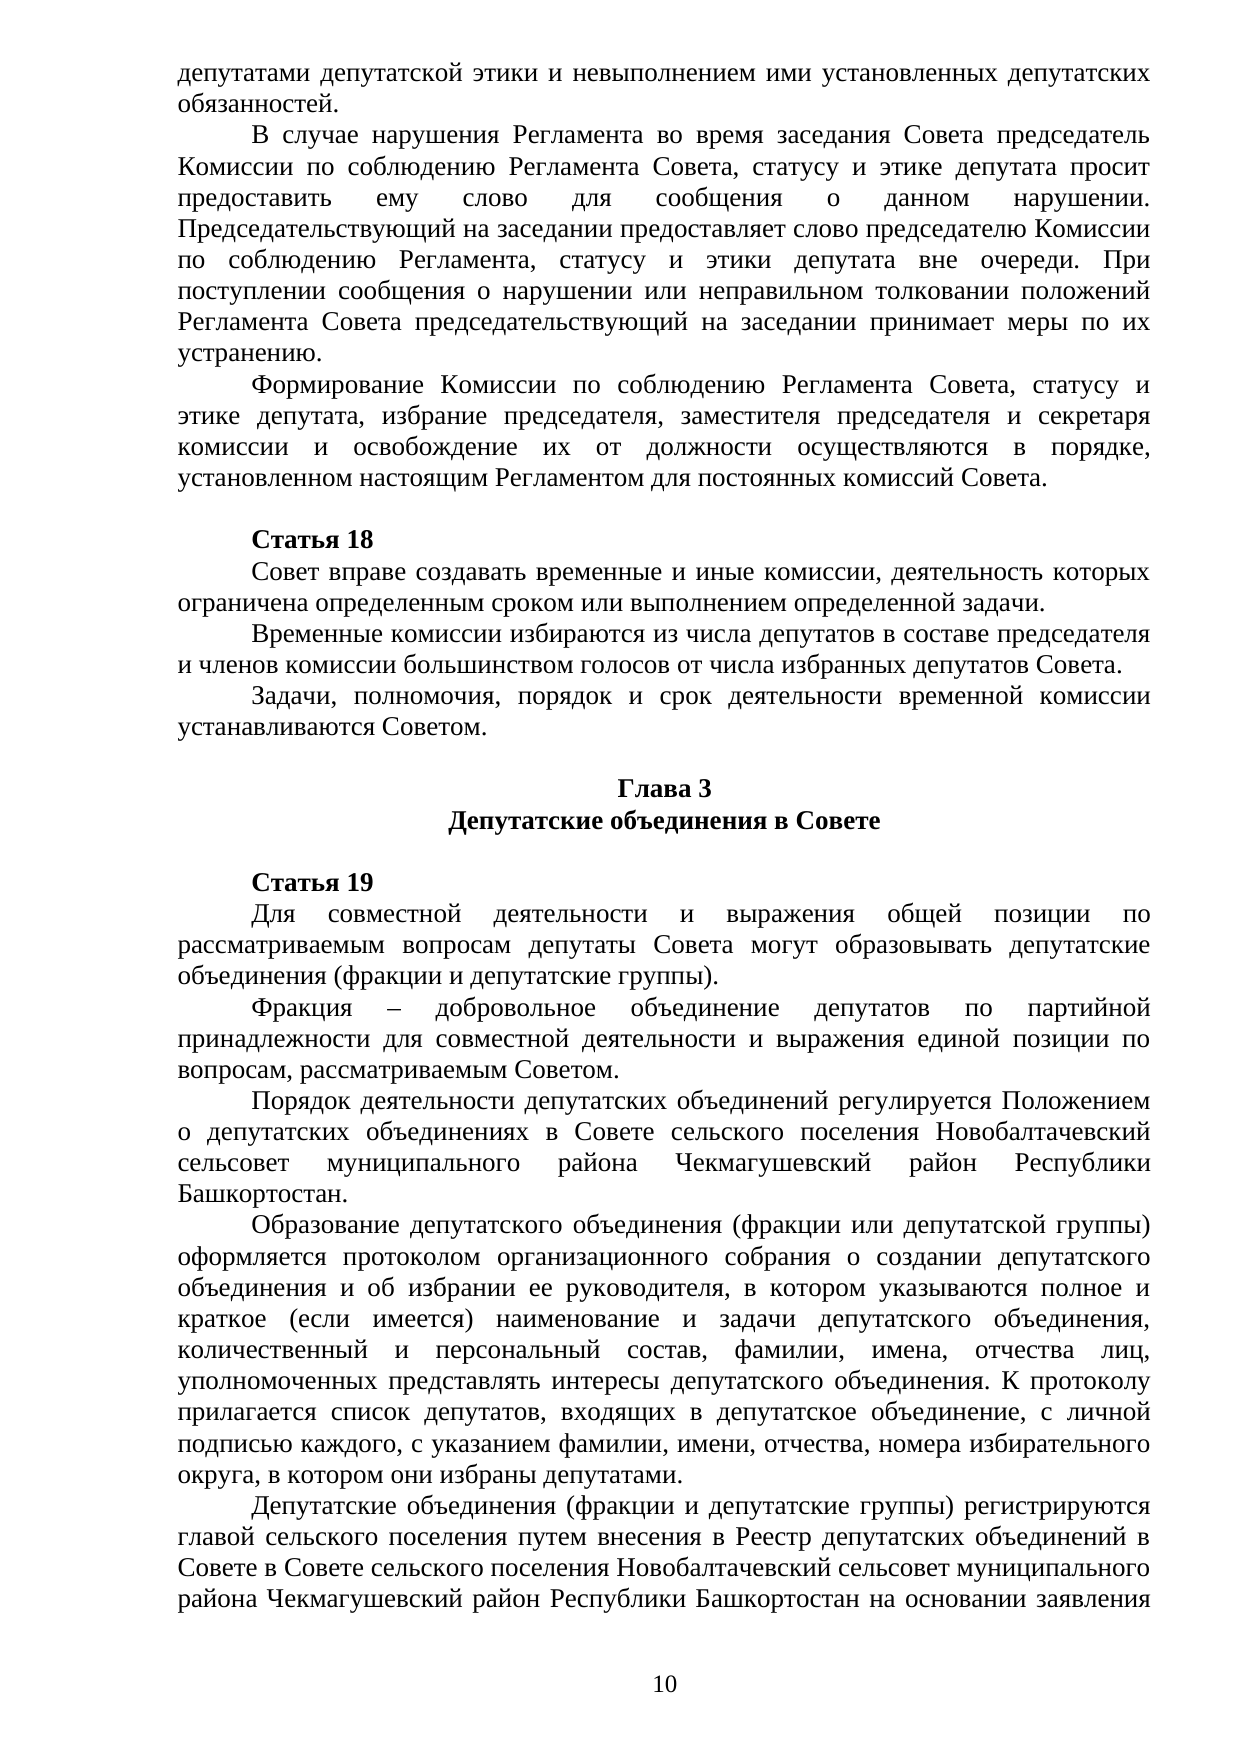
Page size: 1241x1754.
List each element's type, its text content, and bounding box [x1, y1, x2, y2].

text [177, 56, 1152, 118]
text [177, 1489, 1152, 1613]
text Статья 19 [177, 866, 1152, 897]
text Фракция – добровольное объединение депутатов по партийной принадлежности для совместной деятельности и выражения единой позиции по вопросам, рассматриваемым Советом. [177, 991, 1152, 1084]
text В случае нарушения Регламента во время заседания Совета председатель Комиссии по соблюдению Регламента Совета, статусу и этике депутата просит предоставить ему слово для сообщения о данном нарушении. Председательствующий на заседании предоставляет слово председателю Комиссии по соблюдению Регламента, статусу и этики депутата вне очереди. При поступлении сообщения о нарушении или неправильном толковании положений Регламента Совета председательствующий на заседании принимает меры по их устранению. [177, 118, 1152, 368]
text Для совместной деятельности и выражения общей позиции по рассматриваемым вопросам депутаты Совета могут образовывать депутатские объединения (фракции и депутатские группы). [177, 897, 1152, 991]
text Образование депутатского объединения (фракции или депутатской группы) оформляется протоколом организационного собрания о создании депутатского объединения и об избрании ее руководителя, в котором указываются полное и краткое (если имеется) наименование и задачи депутатского объединения, количественный и персональный состав, фамилии, имена, отчества лиц, уполномоченных представлять интересы депутатского объединения. К протоколу прилагается список депутатов, входящих в депутатское объединение, с личной подписью каждого, с указанием фамилии, имени, отчества, номера избирательного округа, в котором они избраны депутатами. [177, 1209, 1152, 1489]
text Совет вправе создавать временные и иные комиссии, деятельность которых ограничена определенным сроком или выполнением определенной задачи. [177, 554, 1152, 617]
text Статья 18 [177, 523, 1152, 554]
text Порядок деятельности депутатских объединений регулируется Положением о депутатских объединениях в Совете сельского поселения Новобалтачевский сельсовет муниципального района Чекмагушевский район Республики Башкортостан. [177, 1084, 1152, 1209]
text Формирование Комиссии по соблюдению Регламента Совета, статусу и этике депутата, избрание председателя, заместителя председателя и секретаря комиссии и освобождение их от должности осуществляются в порядке, установленном настоящим Регламентом для постоянных комиссий Совета. [177, 368, 1152, 492]
text Депутатские объединения в Совете [177, 804, 1152, 835]
text Задачи, полномочия, порядок и срок деятельности временной комиссии устанавливаются Советом. [177, 679, 1152, 741]
subtitle Глава 3 [177, 773, 1152, 804]
text Временные комиссии избираются из числа депутатов в составе председателя и членов комиссии большинством голосов от числа избранных депутатов Совета. [177, 617, 1152, 679]
